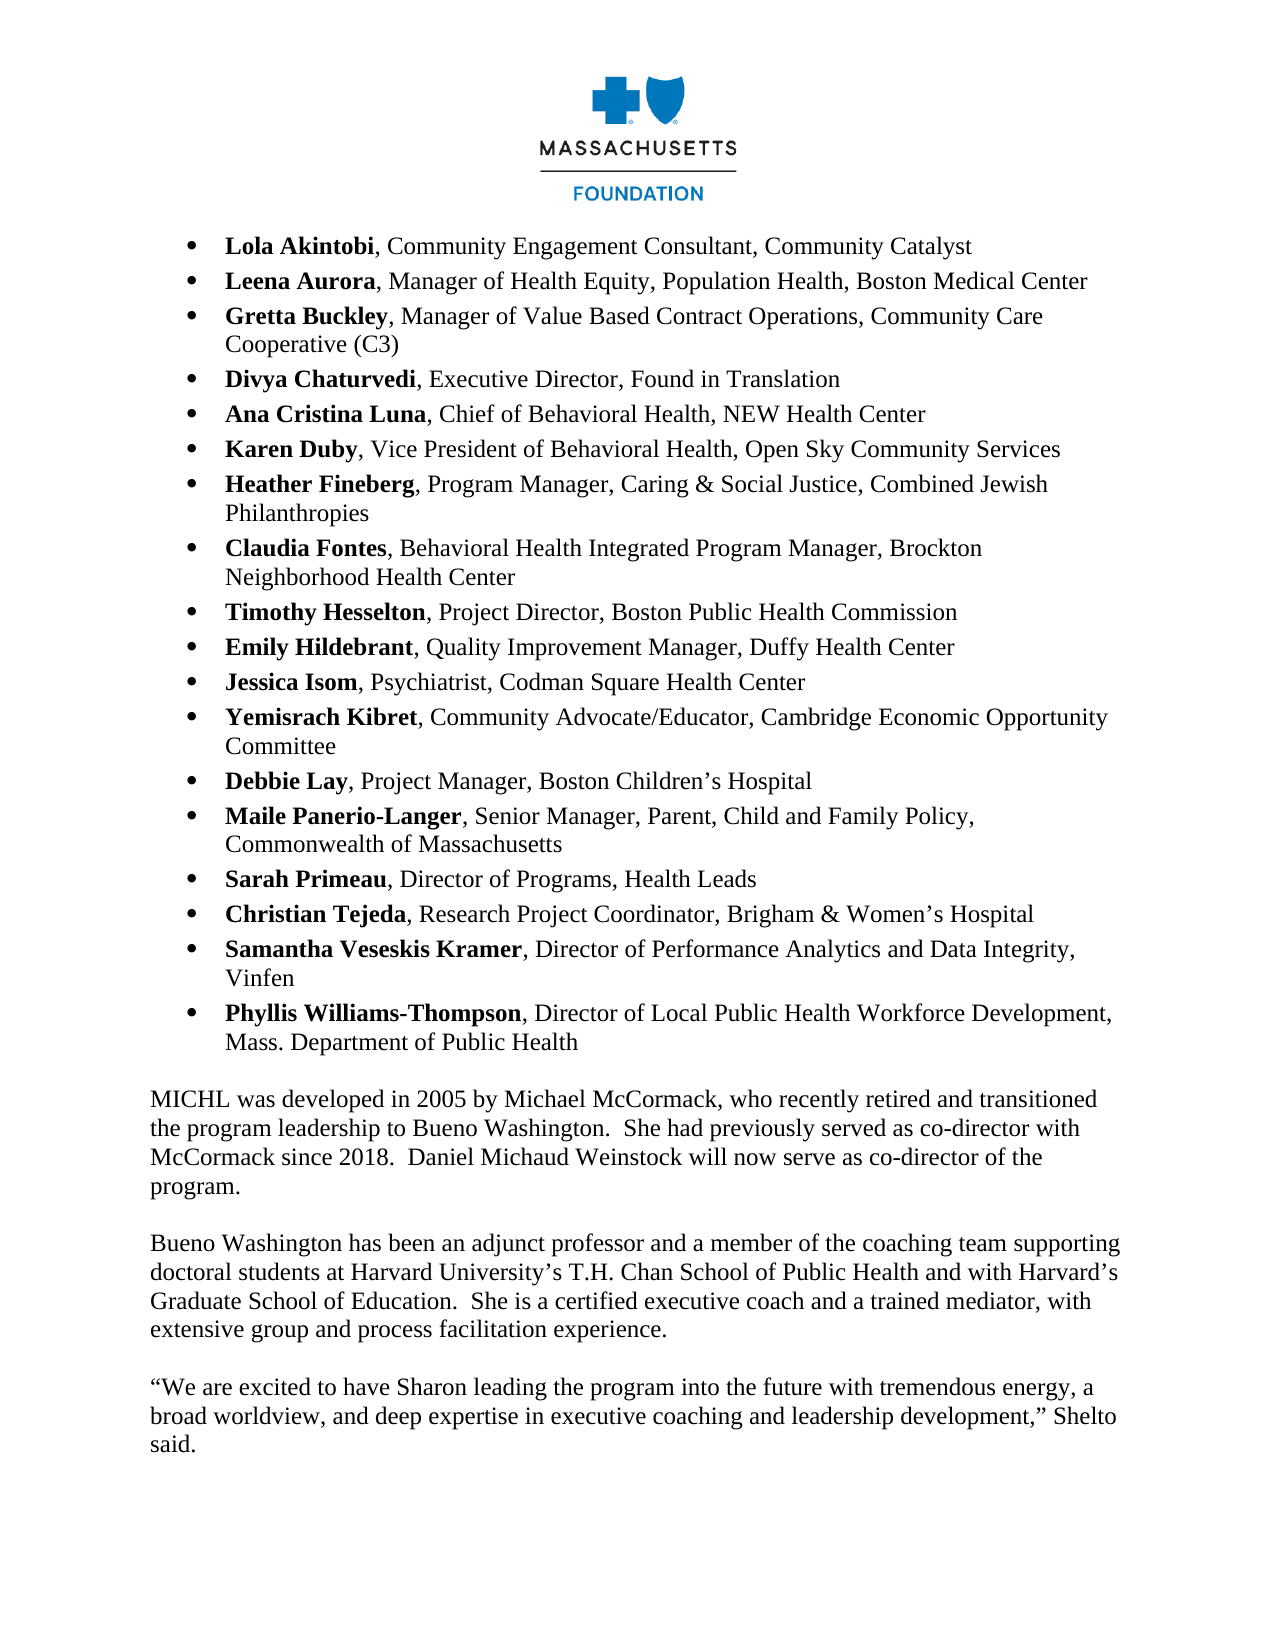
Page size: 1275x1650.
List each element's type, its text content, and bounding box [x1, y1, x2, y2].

list Claudia Fontes, Behavioral Health Integrated Program Manager, Brockton Neighborhood Health Center [187, 533, 1125, 591]
list Divya Chaturvedi, Executive Director, Found in Translation [187, 364, 1125, 393]
list Timothy Hesselton, Project Director, Boston Public Health Commission [187, 597, 1125, 626]
list Ana Cristina Luna, Chief of Behavioral Health, NEW Health Center [187, 399, 1125, 428]
list Heather Fineberg, Program Manager, Caring & Social Justice, Combined Jewish Philanthropies [187, 469, 1125, 527]
text MICHL was developed in 2005 by Michael McCormack, who recently retired and transitioned the program leadership to Bueno Washington. She had previously served as co-director with McCormack since 2018. Daniel Michaud Weinstock will now serve as co-director of the program. [150, 1084, 1125, 1199]
list Sarah Primeau, Director of Programs, Health Leads [187, 864, 1125, 893]
list Leena Aurora, Manager of Health Equity, Population Health, Boston Medical Center [187, 266, 1125, 294]
list Maile Panerio-Langer, Senior Manager, Parent, Child and Family Policy, Commonwealth of Massachusetts [187, 801, 1125, 858]
list Jessica Isom, Psychiatrist, Codman Square Health Center [187, 667, 1125, 696]
list Yemisrach Kibret, Community Advocate/Educator, Cambridge Economic Opportunity Committee [187, 702, 1125, 759]
list Christian Tejeda, Research Project Coordinator, Brigham & Women’s Hospital [187, 899, 1125, 928]
list Lola Akintobi, Community Engagement Consultant, Community Catalyst [187, 231, 1125, 259]
list Gretta Buckley, Manager of Value Based Contract Operations, Community Care Cooperative (C3) [187, 301, 1125, 358]
list Emily Hildebrant, Quality Improvement Manager, Duffy Health Center [187, 632, 1125, 661]
list Debbie Lay, Project Manager, Boston Children’s Hospital [187, 766, 1125, 794]
list Karen Duby, Vice President of Behavioral Health, Open Sky Community Services [187, 434, 1125, 463]
list Samantha Veseskis Kramer, Director of Performance Analytics and Data Integrity, Vinfen [187, 934, 1125, 992]
list “We are excited to have Sharon leading the program into the future with tremendous energy, a broad worldview, and deep expertise in executive coaching and leadership development,” Shelto said. [150, 1372, 1125, 1458]
text Bueno Washington has been an adjunct professor and a member of the coaching team supporting doctoral students at Harvard University’s T.H. Chan School of Public Health and with Harvard’s Graduate School of Education. She is a certified executive coach and a trained mediator, with extensive group and process facilitation experience. [150, 1228, 1125, 1343]
list Phyllis Williams-Thompson, Director of Local Public Health Workforce Development, Mass. Department of Public Health [187, 998, 1125, 1056]
